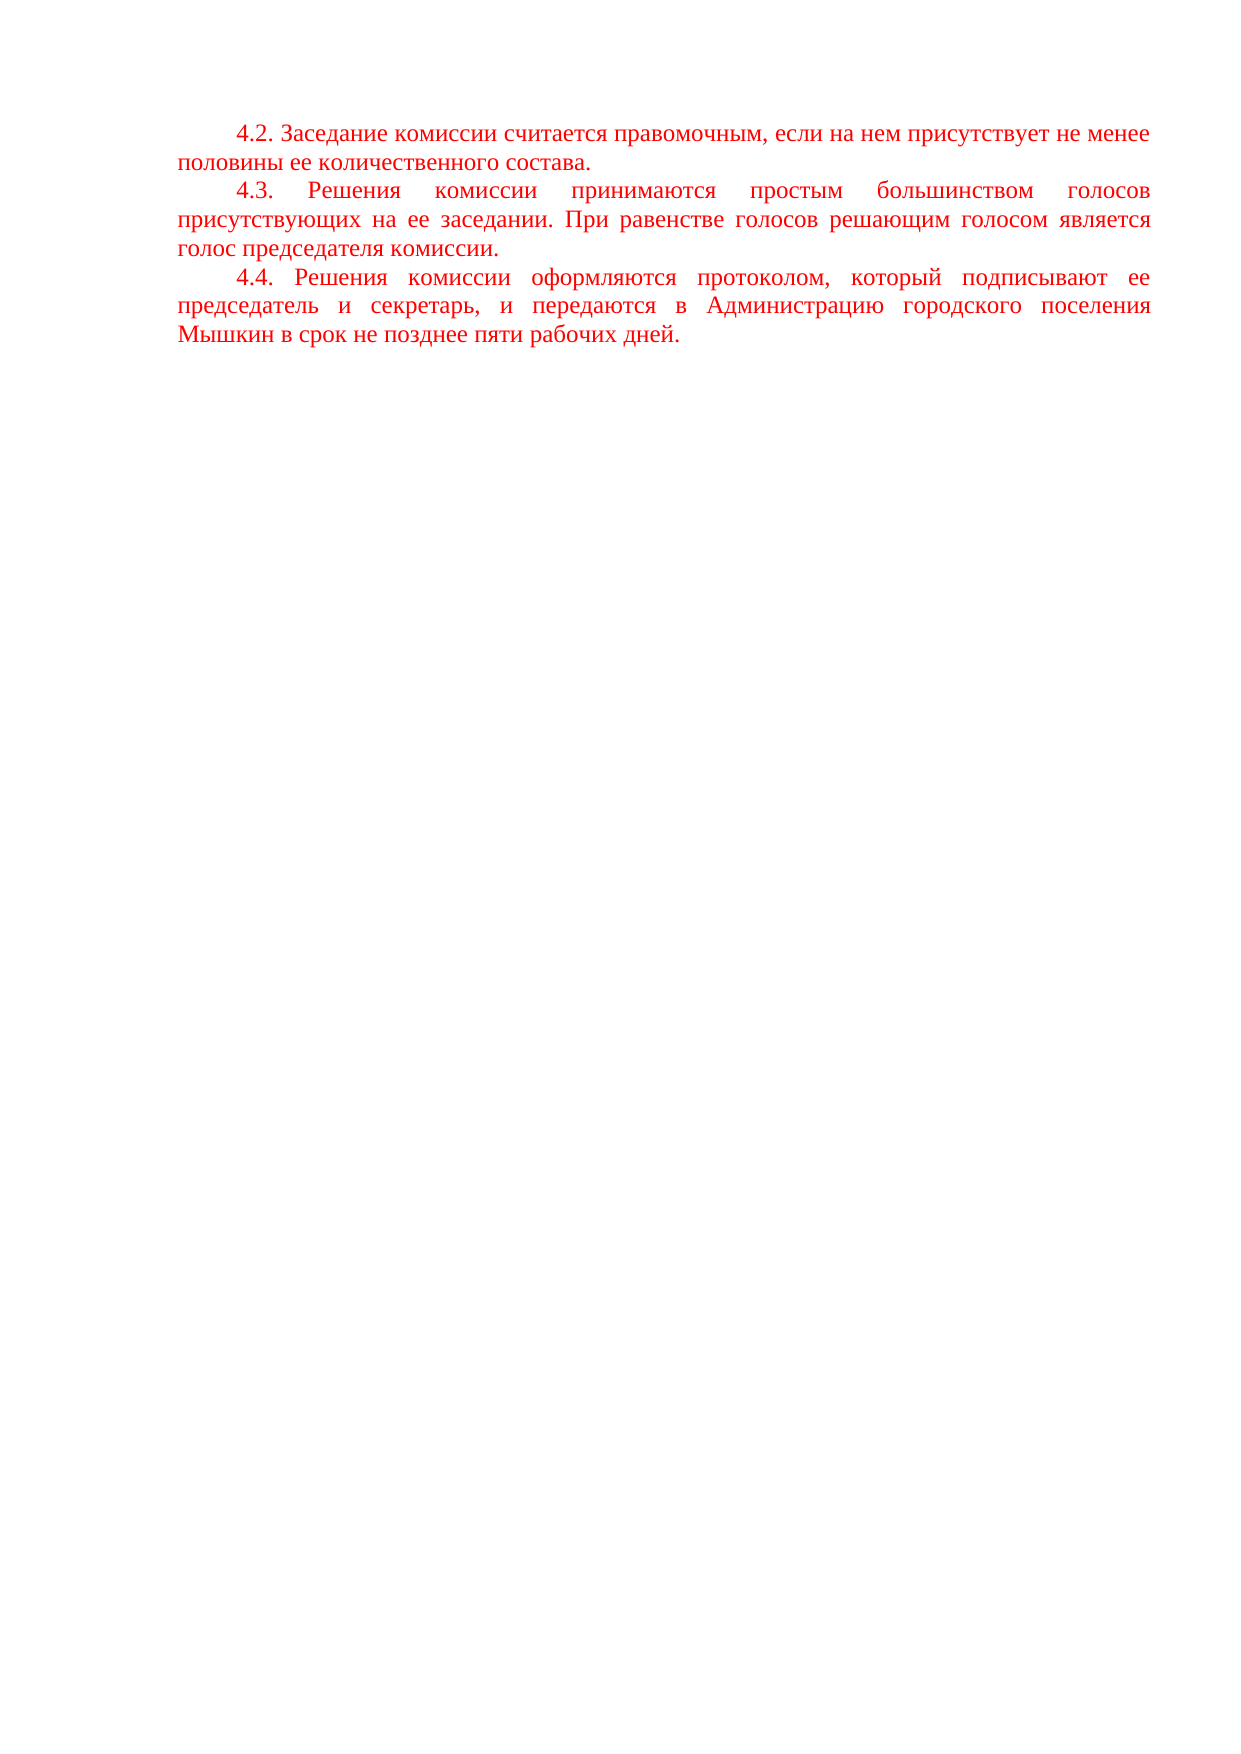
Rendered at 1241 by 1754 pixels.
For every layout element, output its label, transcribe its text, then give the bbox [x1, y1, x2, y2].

text 4.3. Решения комиссии принимаются простым большинством голосов присутствующих на ее заседании. При равенстве голосов решающим голосом является голос председателя комиссии. [177, 176, 1152, 262]
text 4.2. Заседание комиссии считается правомочным, если на нем присутствует не менее половины ее количественного состава. [177, 118, 1152, 176]
text 4.4. Решения комиссии оформляются протоколом, который подписывают ее председатель и секретарь, и передаются в Администрацию городского поселения Мышкин в срок не позднее пяти рабочих дней. [177, 262, 1152, 348]
